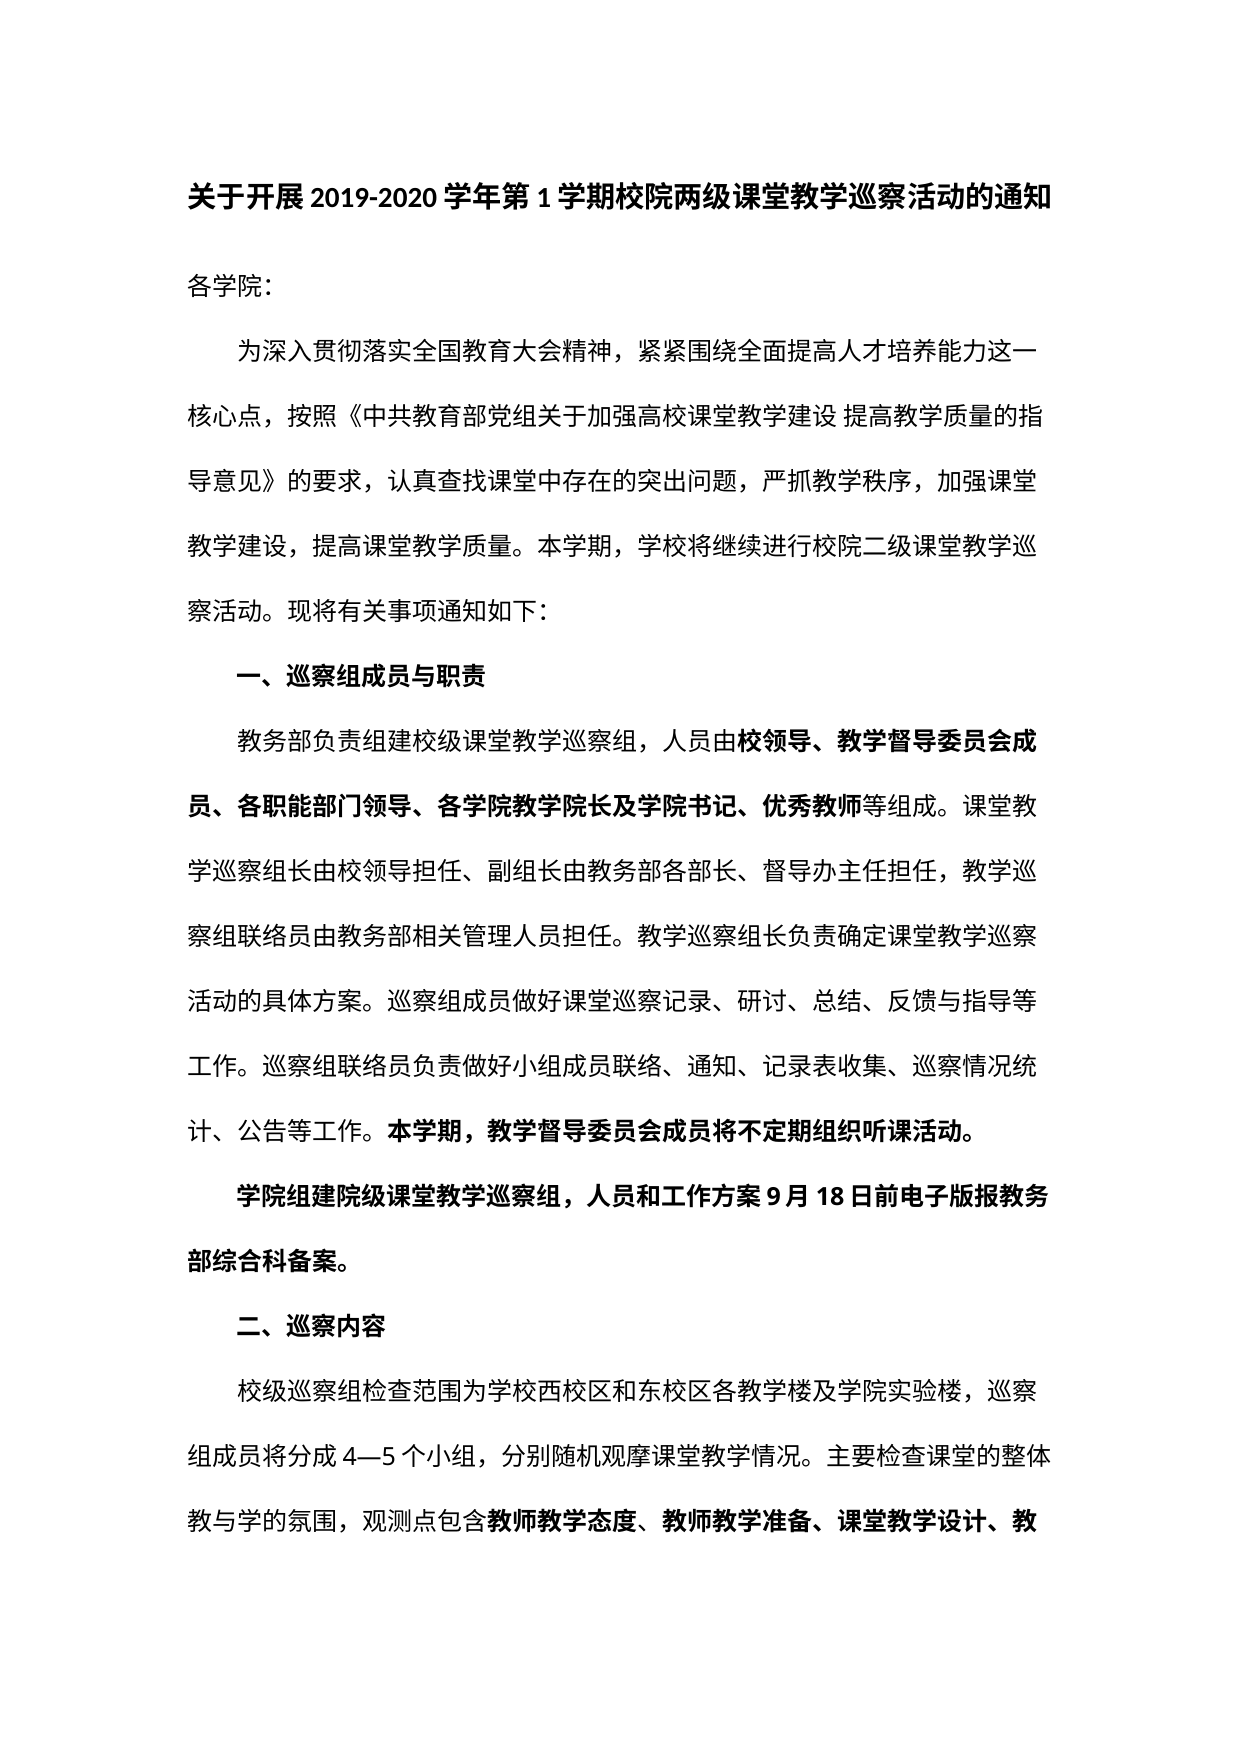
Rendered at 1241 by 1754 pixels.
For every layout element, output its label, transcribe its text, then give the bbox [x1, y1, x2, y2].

text 教务部负责组建校级课堂教学巡察组，人员由校领导、教学督导委员会成员、各职能部门领导、各学院教学院长及学院书记、优秀教师等组成。课堂教学巡察组长由校领导担任、副组长由教务部各部长、督导办主任担任，教学巡察组联络员由教务部相关管理人员担任。教学巡察组长负责确定课堂教学巡察活动的具体方案。巡察组成员做好课堂巡察记录、研讨、总结、反馈与指导等工作。巡察组联络员负责做好小组成员联络、通知、记录表收集、巡察情况统计、公告等工作。本学期，教学督导委员会成员将不定期组织听课活动。 [187, 707, 1053, 1162]
text 关于开展2019-2020学年第1学期校院两级课堂教学巡察活动的通知 [187, 162, 1053, 227]
text 各学院： [187, 252, 1053, 317]
text 学院组建院级课堂教学巡察组，人员和工作方案9月18日前电子版报教务部综合科备案。 [187, 1162, 1053, 1292]
text 为深入贯彻落实全国教育大会精神，紧紧围绕全面提高人才培养能力这一核心点，按照《中共教育部党组关于加强高校课堂教学建设 提高教学质量的指导意见》的要求，认真查找课堂中存在的突出问题，严抓教学秩序，加强课堂教学建设，提高课堂教学质量。本学期，学校将继续进行校院二级课堂教学巡察活动。现将有关事项通知如下： [187, 317, 1053, 642]
text 二、巡察内容 [187, 1292, 1053, 1357]
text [187, 1357, 1053, 1552]
text 一、巡察组成员与职责 [187, 642, 1053, 707]
